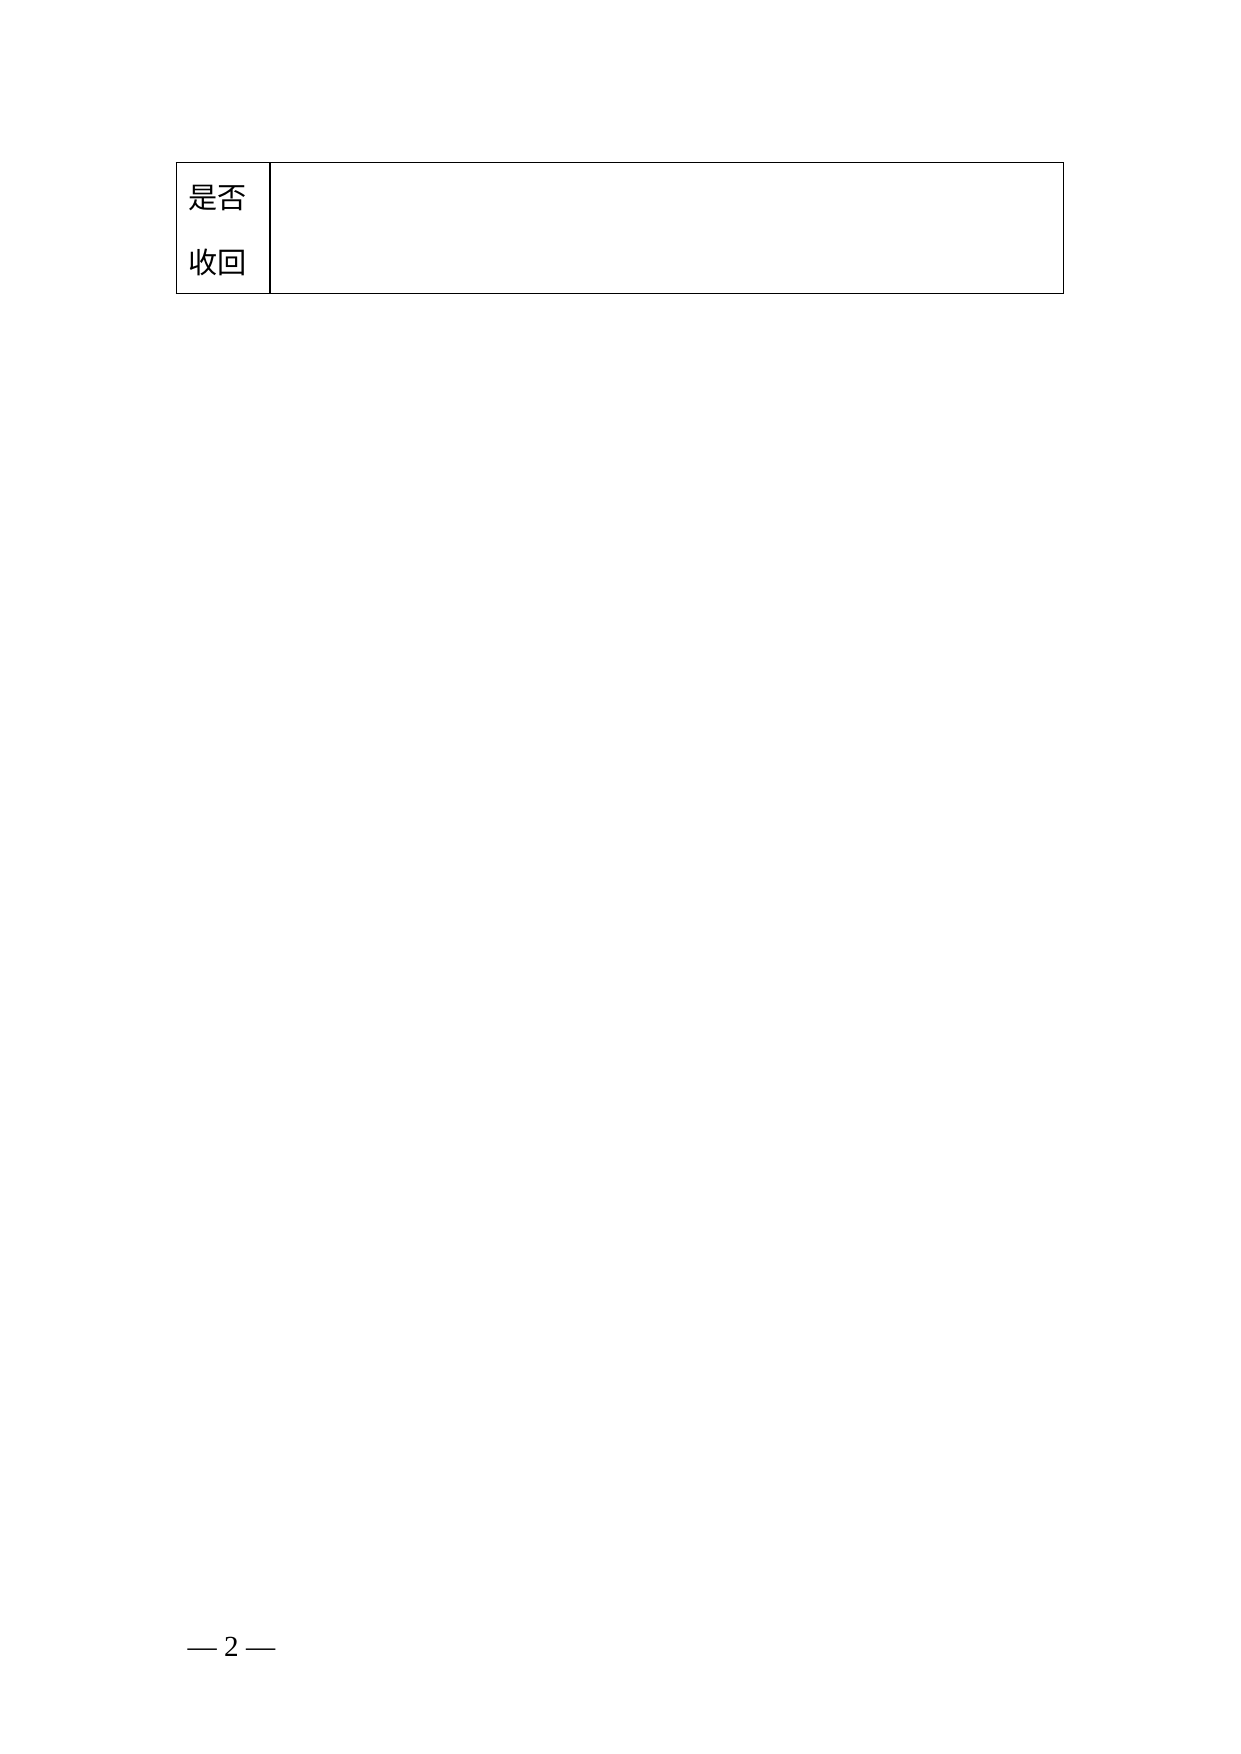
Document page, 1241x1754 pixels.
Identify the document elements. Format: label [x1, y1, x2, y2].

table_cell [271, 163, 1063, 293]
table_cell [177, 163, 269, 293]
